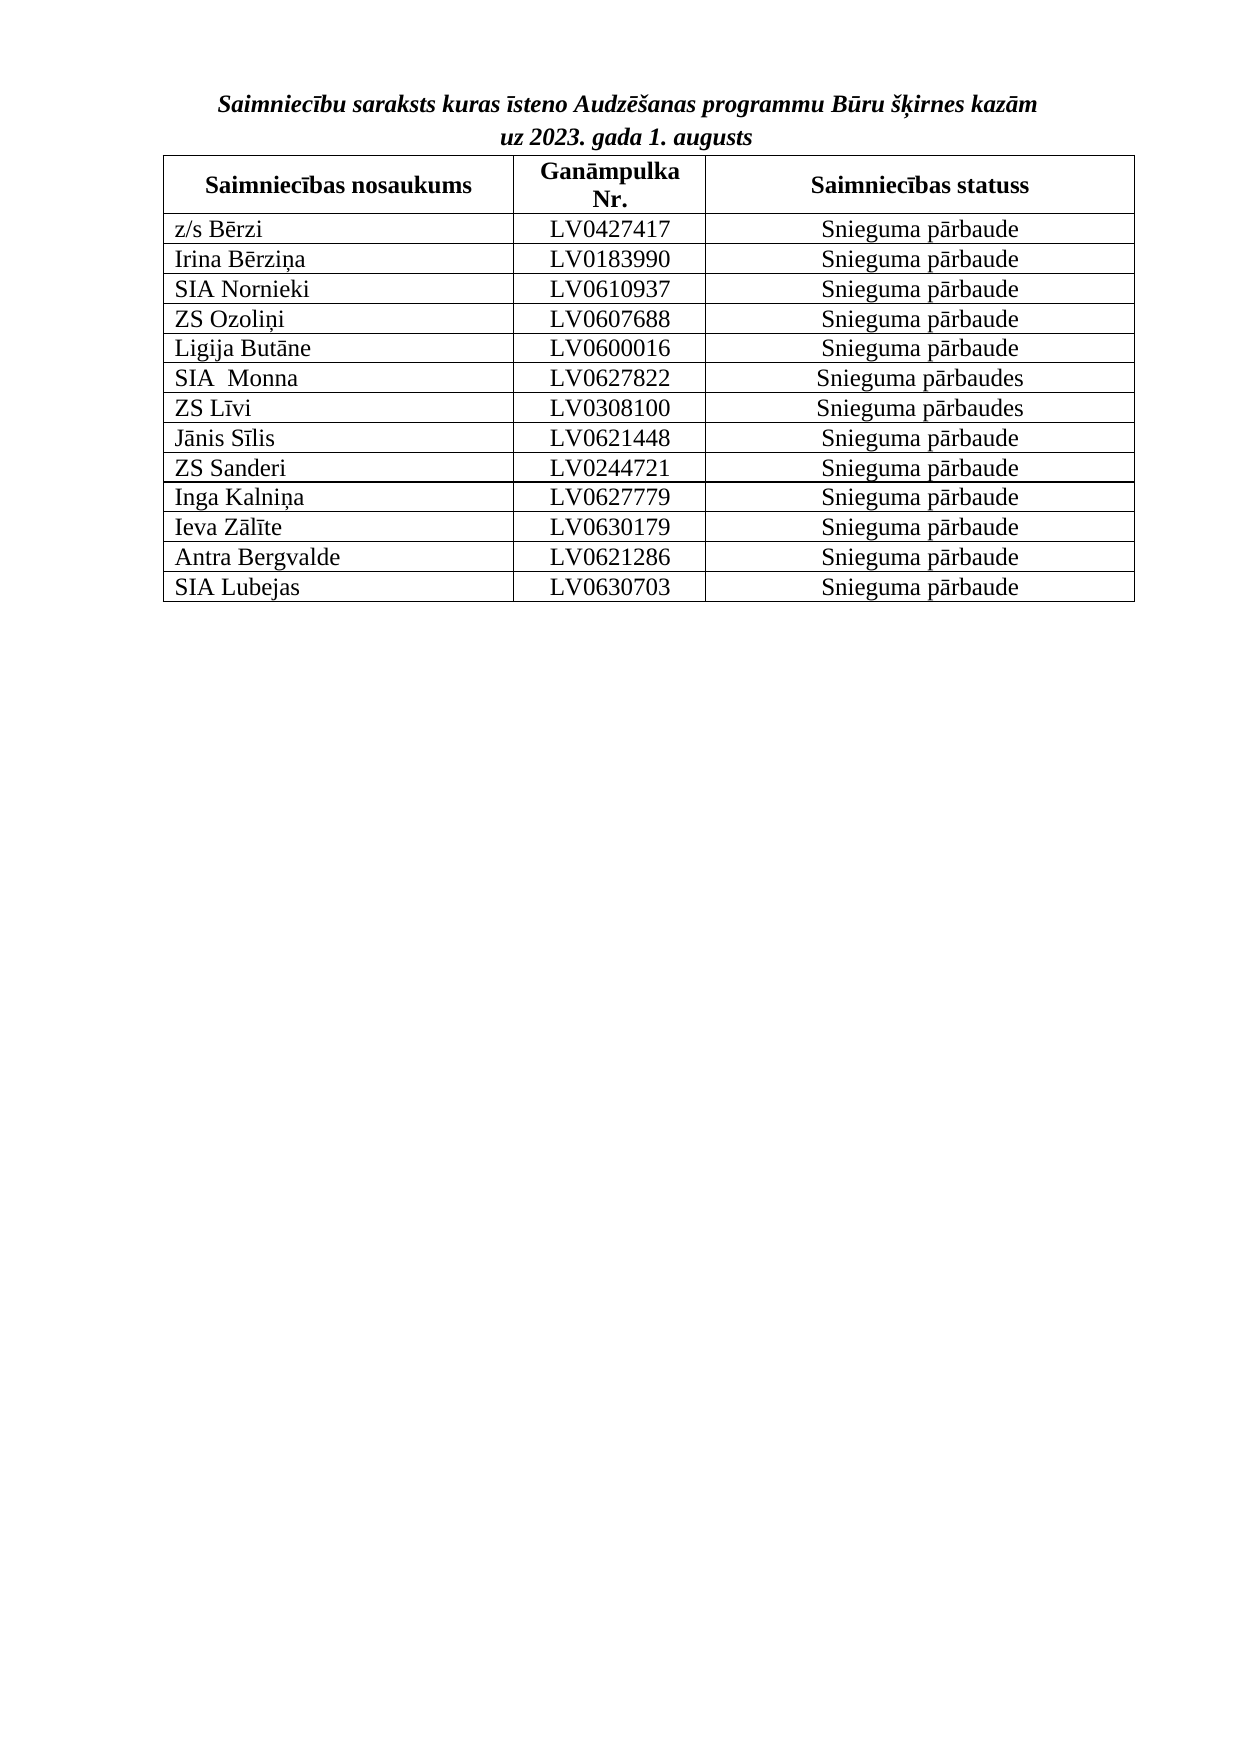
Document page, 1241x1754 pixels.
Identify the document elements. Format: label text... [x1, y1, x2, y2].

table_cell Snieguma pārbaudes [706, 363, 1134, 392]
table_cell SIA Lubejas [164, 572, 513, 601]
table_header Ganāmpulka Nr. [514, 156, 705, 213]
table_header Saimniecības nosaukums [164, 156, 513, 213]
table_cell Snieguma pārbaude [706, 512, 1134, 541]
table_cell SIA Nornieki [164, 274, 513, 303]
table_cell LV0627779 [514, 483, 705, 511]
table_header Saimniecības statuss [706, 156, 1134, 213]
text uz 2023. gada 1. augusts [162, 122, 1093, 150]
table_cell LV0427417 [514, 214, 705, 243]
table_cell Snieguma pārbaude [706, 453, 1134, 481]
table_cell LV0244721 [514, 453, 705, 481]
table_cell Snieguma pārbaude [706, 244, 1134, 273]
table_cell z/s Bērzi [164, 214, 513, 243]
table_cell Snieguma pārbaude [706, 304, 1134, 332]
table_cell LV0630179 [514, 512, 705, 541]
table_cell ZS Sanderi [164, 453, 513, 481]
table_cell ZS Ozoliņi [164, 304, 513, 332]
table_cell Snieguma pārbaudes [706, 393, 1134, 422]
table_cell Snieguma pārbaude [706, 423, 1134, 452]
table_cell Snieguma pārbaude [706, 572, 1134, 601]
table_cell Inga Kalniņa [164, 483, 513, 511]
table_cell LV0183990 [514, 244, 705, 273]
table_cell LV0627822 [514, 363, 705, 392]
table_cell LV0308100 [514, 393, 705, 422]
table_cell Snieguma pārbaude [706, 214, 1134, 243]
table_cell Antra Bergvalde [164, 542, 513, 571]
table_cell LV0621448 [514, 423, 705, 452]
table_cell SIA Monna [164, 363, 513, 392]
table_cell LV0621286 [514, 542, 705, 571]
table_cell LV0607688 [514, 304, 705, 332]
table_cell Ieva Zālīte [164, 512, 513, 541]
table_cell Snieguma pārbaude [706, 334, 1134, 362]
table_cell Irina Bērziņa [164, 244, 513, 273]
table_cell ZS Līvi [164, 393, 513, 422]
table_cell LV0600016 [514, 334, 705, 362]
table_cell Jānis Sīlis [164, 423, 513, 452]
table_cell LV0610937 [514, 274, 705, 303]
text Saimniecību saraksts kuras īsteno Audzēšanas programmu Būru šķirnes kazām [162, 89, 1093, 117]
table_cell LV0630703 [514, 572, 705, 601]
table_cell Snieguma pārbaude [706, 542, 1134, 571]
table_cell Snieguma pārbaude [706, 274, 1134, 303]
table_cell Snieguma pārbaude [706, 483, 1134, 511]
table_cell Ligija Butāne [164, 334, 513, 362]
